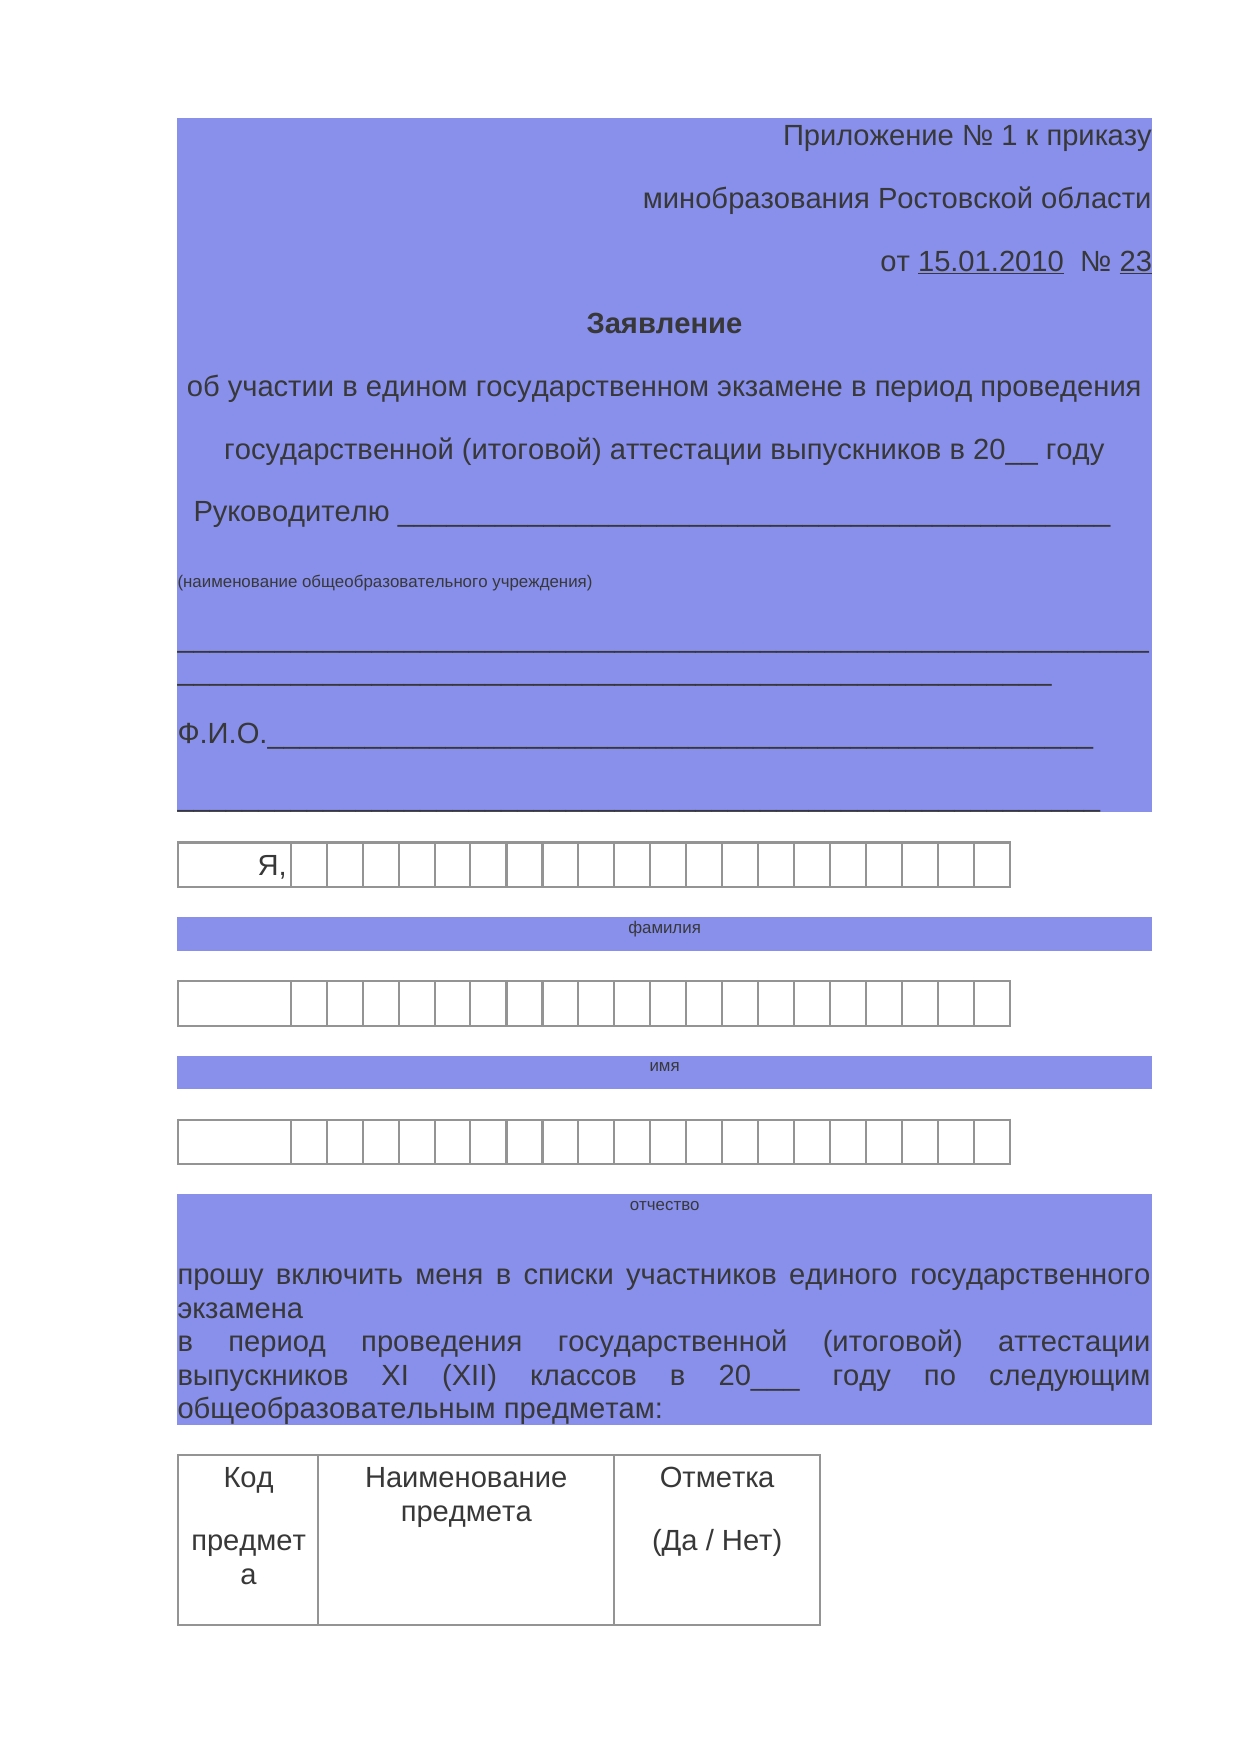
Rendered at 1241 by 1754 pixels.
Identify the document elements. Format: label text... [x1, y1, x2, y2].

table_header [975, 844, 1009, 886]
table_header [179, 982, 290, 1024]
table_header [400, 1121, 434, 1163]
text минобразования Ростовской области [177, 181, 1152, 214]
table_header [471, 1121, 505, 1163]
table_header [400, 982, 434, 1024]
table_header [179, 1121, 290, 1163]
table_header [544, 982, 577, 1024]
text от 15.01.2010 № 23 [177, 243, 1152, 277]
table_header [508, 982, 541, 1024]
table_header [831, 982, 865, 1024]
table_header Наименование предмета [319, 1456, 613, 1624]
table_header [579, 1121, 613, 1163]
table_header [436, 844, 469, 886]
table_header [292, 982, 326, 1024]
table_header [651, 982, 685, 1024]
text Заявление [177, 306, 1152, 340]
text фамилия [177, 917, 1152, 951]
table_header [328, 1121, 362, 1163]
text отчество [177, 1194, 1152, 1228]
table_header [723, 1121, 757, 1163]
table_header [687, 844, 721, 886]
table_header [723, 844, 757, 886]
table_header Отметка (Да / Нет) [615, 1456, 819, 1624]
text об участии в едином государственном экзамене в период проведения [177, 369, 1152, 402]
text имя [177, 1056, 1152, 1089]
table_header [939, 982, 973, 1024]
table_header [795, 1121, 829, 1163]
table_header [867, 982, 901, 1024]
table_header [759, 982, 793, 1024]
table_header [364, 844, 398, 886]
table_header [292, 1121, 326, 1163]
table_header [903, 844, 937, 886]
table_header [328, 844, 362, 886]
table_header [615, 844, 649, 886]
table_header [795, 844, 829, 886]
table_header [975, 982, 1009, 1024]
table_header [436, 982, 469, 1024]
table_header [903, 1121, 937, 1163]
table_header [471, 982, 505, 1024]
table_header [723, 982, 757, 1024]
table_header [651, 844, 685, 886]
table_header [903, 982, 937, 1024]
text __________________________________________________________________________________________________________________ [177, 620, 1152, 687]
table_header [867, 1121, 901, 1163]
text _________________________________________________________ [177, 779, 1152, 812]
table_header [364, 1121, 398, 1163]
table_header [687, 982, 721, 1024]
table_header [831, 1121, 865, 1163]
table_header [651, 1121, 685, 1163]
text Руководителю ____________________________________________ [177, 494, 1152, 528]
text Ф.И.О.___________________________________________________ [177, 716, 1152, 749]
table_header [400, 844, 434, 886]
table_header [939, 844, 973, 886]
table_header [831, 844, 865, 886]
table_header [508, 844, 541, 886]
table_header [544, 844, 577, 886]
table_header [471, 844, 505, 886]
table_header [508, 1121, 541, 1163]
table_header [759, 844, 793, 886]
table_header [975, 1121, 1009, 1163]
table_header [795, 982, 829, 1024]
table_header [328, 982, 362, 1024]
table_header [687, 1121, 721, 1163]
text государственной (итоговой) аттестации выпускников в 20__ году [177, 432, 1152, 465]
table_header [436, 1121, 469, 1163]
table_header [759, 1121, 793, 1163]
table_header Я, [179, 844, 290, 886]
text Приложение № 1 к приказу [177, 118, 1152, 152]
table_header [615, 982, 649, 1024]
table_header [364, 982, 398, 1024]
table_header [579, 844, 613, 886]
table_header [292, 844, 326, 886]
table_header [867, 844, 901, 886]
text (наименование общеобразовательного учреждения) [177, 557, 1152, 591]
table_header [939, 1121, 973, 1163]
table_header [544, 1121, 577, 1163]
table_header [579, 982, 613, 1024]
table_header [615, 1121, 649, 1163]
text прошу включить меня в списки участников единого государственного экзамена в период проведения государственной (итоговой) аттестации выпускников XI (XII) классов в 20___ году по следующим общеобразовательным предметам: [177, 1257, 1152, 1425]
table_header Код предмета [179, 1456, 317, 1624]
